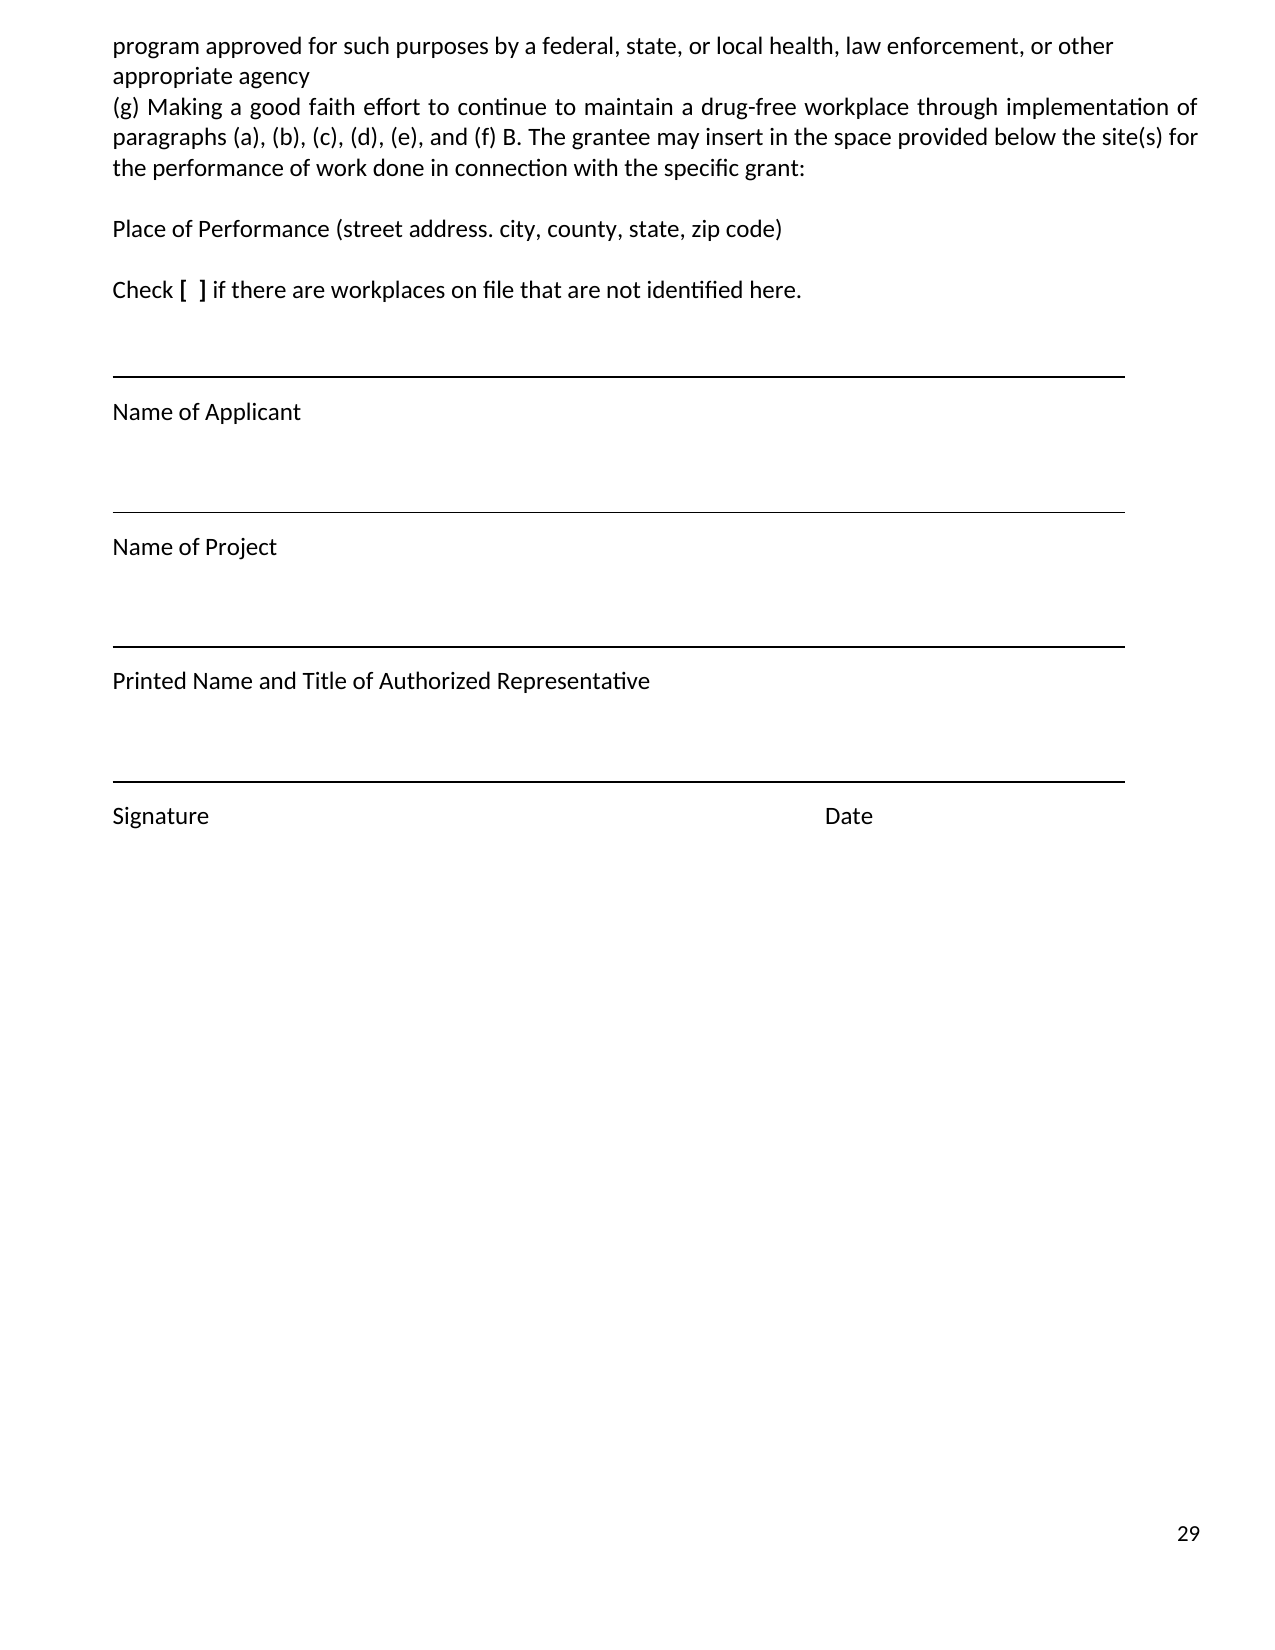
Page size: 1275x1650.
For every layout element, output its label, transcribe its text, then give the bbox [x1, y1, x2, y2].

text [112, 30, 1200, 91]
text Check [ ] if there are workplaces on file that are not identified here. [112, 274, 1200, 305]
text Name of Project [112, 531, 1200, 561]
text Printed Name and Title of Authorized Representative [75, 666, 1200, 696]
text Place of Performance (street address. city, county, state, zip code) [112, 213, 1200, 244]
text Signature Date [112, 800, 1200, 831]
text Name of Applicant [112, 396, 1200, 427]
text (g) Making a good faith effort to continue to maintain a drug-free workplace through implementation of paragraphs (a), (b), (c), (d), (e), and (f) B. The grantee may insert in the space provided below the site(s) for the performance of work done in connection with the specific grant: [112, 91, 1200, 183]
